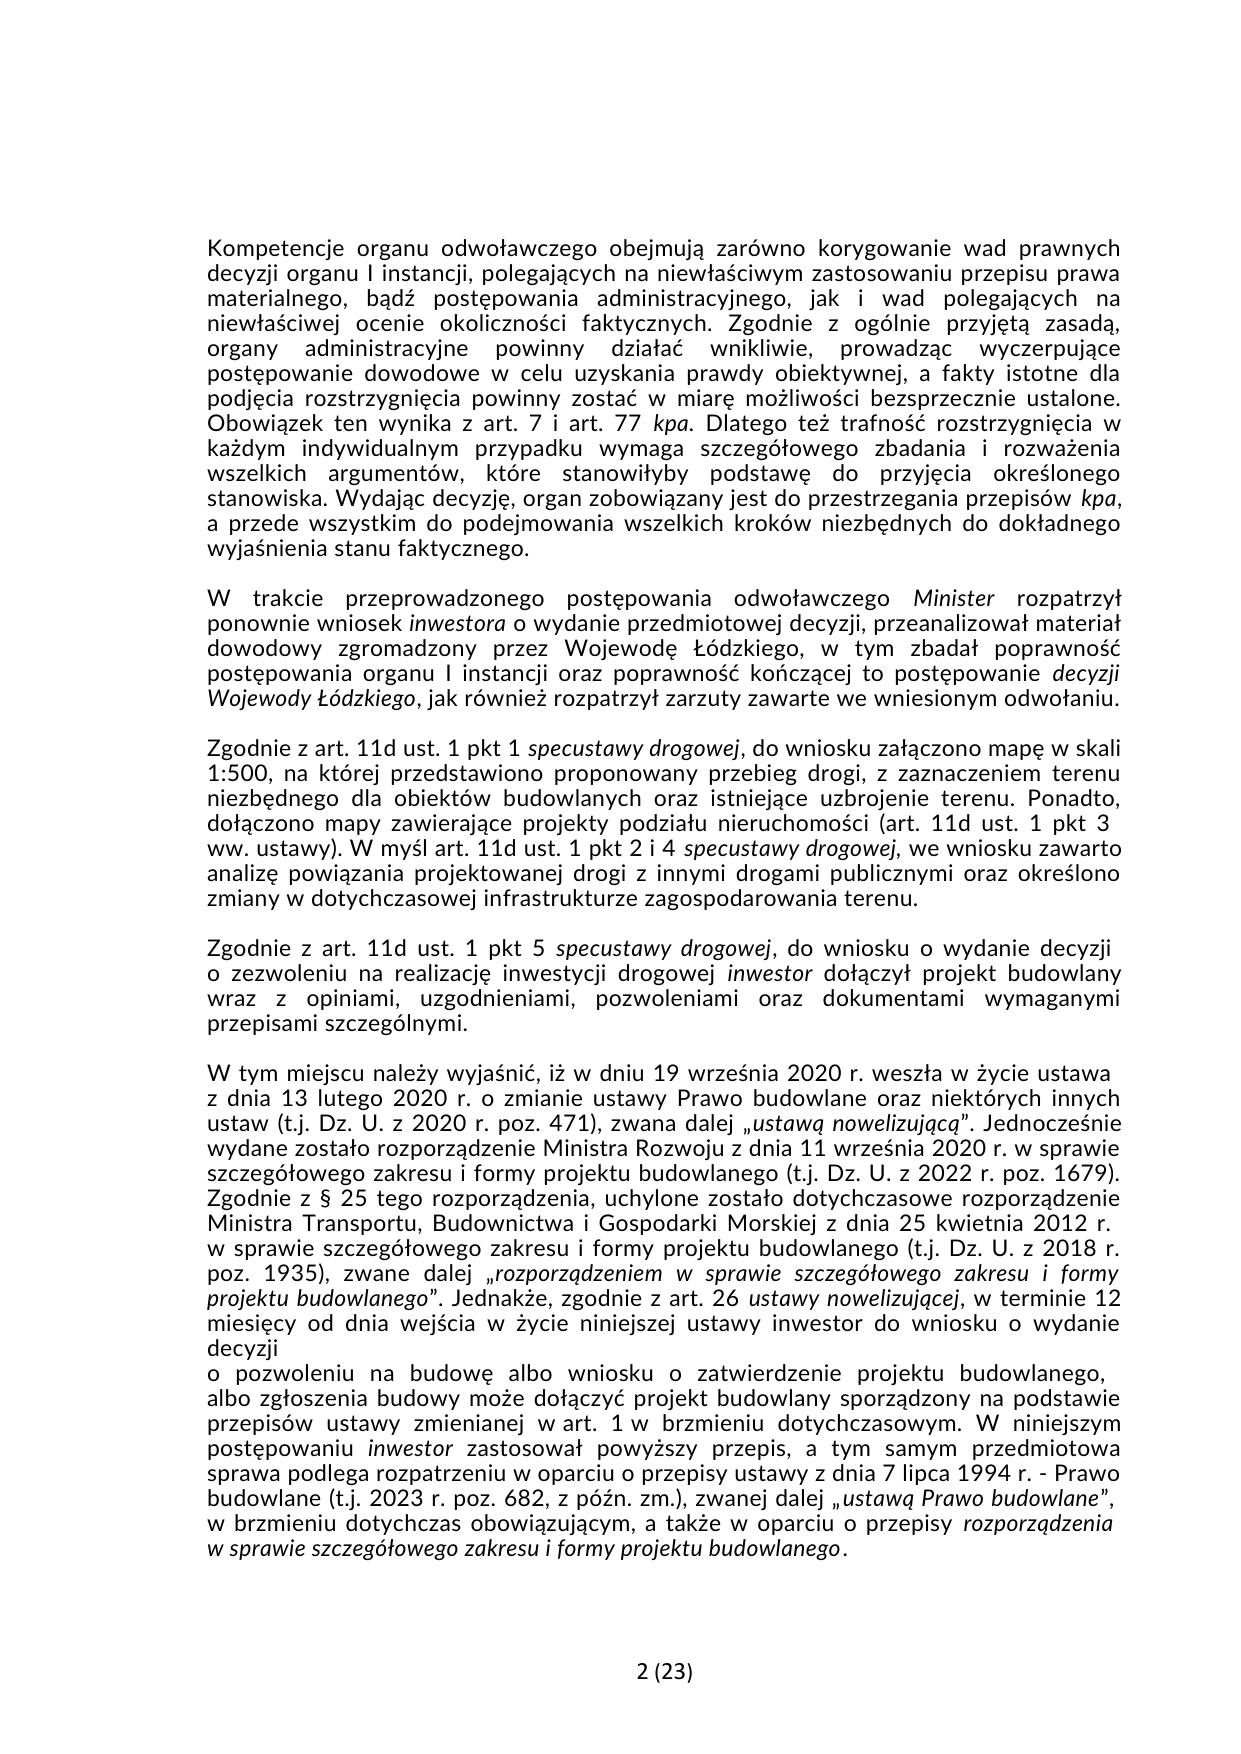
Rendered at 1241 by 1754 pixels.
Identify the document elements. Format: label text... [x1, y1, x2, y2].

text Zgodnie z art. 11d ust. 1 pkt 1 specustawy drogowej, do wniosku załączono mapę w skali 1:500, na której przedstawiono proponowany przebieg drogi, z zaznaczeniem terenu niezbędnego dla obiektów budowlanych oraz istniejące uzbrojenie terenu. Ponadto, dołączono mapy zawierające projekty podziału nieruchomości (art. 11d ust. 1 pkt 3 ww. ustawy). W myśl art. 11d ust. 1 pkt 2 i 4 specustawy drogowej, we wniosku zawarto analizę powiązania projektowanej drogi z innymi drogami publicznymi oraz określono zmiany w dotychczasowej infrastrukturze zagospodarowania terenu. [207, 736, 1122, 911]
text Zgodnie z art. 11d ust. 1 pkt 5 specustawy drogowej, do wniosku o wydanie decyzji o zezwoleniu na realizację inwestycji drogowej inwestor dołączył projekt budowlany wraz z opiniami, uzgodnieniami, pozwoleniami oraz dokumentami wymaganymi przepisami szczególnymi. [207, 936, 1122, 1036]
text W trakcie przeprowadzonego postępowania odwoławczego Minister rozpatrzył ponownie wniosek inwestora o wydanie przedmiotowej decyzji, przeanalizował materiał dowodowy zgromadzony przez Wojewodę Łódzkiego, w tym zbadał poprawność postępowania organu I instancji oraz poprawność kończącej to postępowanie decyzji Wojewody Łódzkiego, jak również rozpatrzył zarzuty zawarte we wniesionym odwołaniu. [207, 586, 1122, 711]
text W tym miejscu należy wyjaśnić, iż w dniu 19 września 2020 r. weszła w życie ustawa z dnia 13 lutego 2020 r. o zmianie ustawy Prawo budowlane oraz niektórych innych ustaw (t.j. Dz. U. z 2020 r. poz. 471), zwana dalej „ustawą nowelizującą”. Jednocześnie wydane zostało rozporządzenie Ministra Rozwoju z dnia 11 września 2020 r. w sprawie szczegółowego zakresu i formy projektu budowlanego (t.j. Dz. U. z 2022 r. poz. 1679). Zgodnie z § 25 tego rozporządzenia, uchylone zostało dotychczasowe rozporządzenie Ministra Transportu, Budownictwa i Gospodarki Morskiej z dnia 25 kwietnia 2012 r. w sprawie szczegółowego zakresu i formy projektu budowlanego (t.j. Dz. U. z 2018 r. poz. 1935), zwane dalej „rozporządzeniem w sprawie szczegółowego zakresu i formy projektu budowlanego”. Jednakże, zgodnie z art. 26 ustawy nowelizującej, w terminie 12 miesięcy od dnia wejścia w życie niniejszej ustawy inwestor do wniosku o wydanie decyzji o pozwoleniu na budowę albo wniosku o zatwierdzenie projektu budowlanego, albo zgłoszenia budowy może dołączyć projekt budowlany sporządzony na podstawie przepisów ustawy zmienianej w art. 1 w brzmieniu dotychczasowym. W niniejszym postępowaniu inwestor zastosował powyższy przepis, a tym samym przedmiotowa sprawa podlega rozpatrzeniu w oparciu o przepisy ustawy z dnia 7 lipca 1994 r. - Prawo budowlane (t.j. 2023 r. poz. 682, z późn. zm.), zwanej dalej „ustawą Prawo budowlane”, w brzmieniu dotychczas obowiązującym, a także w oparciu o przepisy rozporządzenia w sprawie szczegółowego zakresu i formy projektu budowlanego. [207, 1061, 1122, 1561]
text Kompetencje organu odwoławczego obejmują zarówno korygowanie wad prawnych decyzji organu I instancji, polegających na niewłaściwym zastosowaniu przepisu prawa materialnego, bądź postępowania administracyjnego, jak i wad polegających na niewłaściwej ocenie okoliczności faktycznych. Zgodnie z ogólnie przyjętą zasadą, organy administracyjne powinny działać wnikliwie, prowadząc wyczerpujące postępowanie dowodowe w celu uzyskania prawdy obiektywnej, a fakty istotne dla podjęcia rozstrzygnięcia powinny zostać w miarę możliwości bezsprzecznie ustalone. Obowiązek ten wynika z art. 7 i art. 77 kpa. Dlatego też trafność rozstrzygnięcia w każdym indywidualnym przypadku wymaga szczegółowego zbadania i rozważenia wszelkich argumentów, które stanowiłyby podstawę do przyjęcia określonego stanowiska. Wydając decyzję, organ zobowiązany jest do przestrzegania przepisów kpa, a przede wszystkim do podejmowania wszelkich kroków niezbędnych do dokładnego wyjaśnienia stanu faktycznego. [207, 236, 1122, 561]
